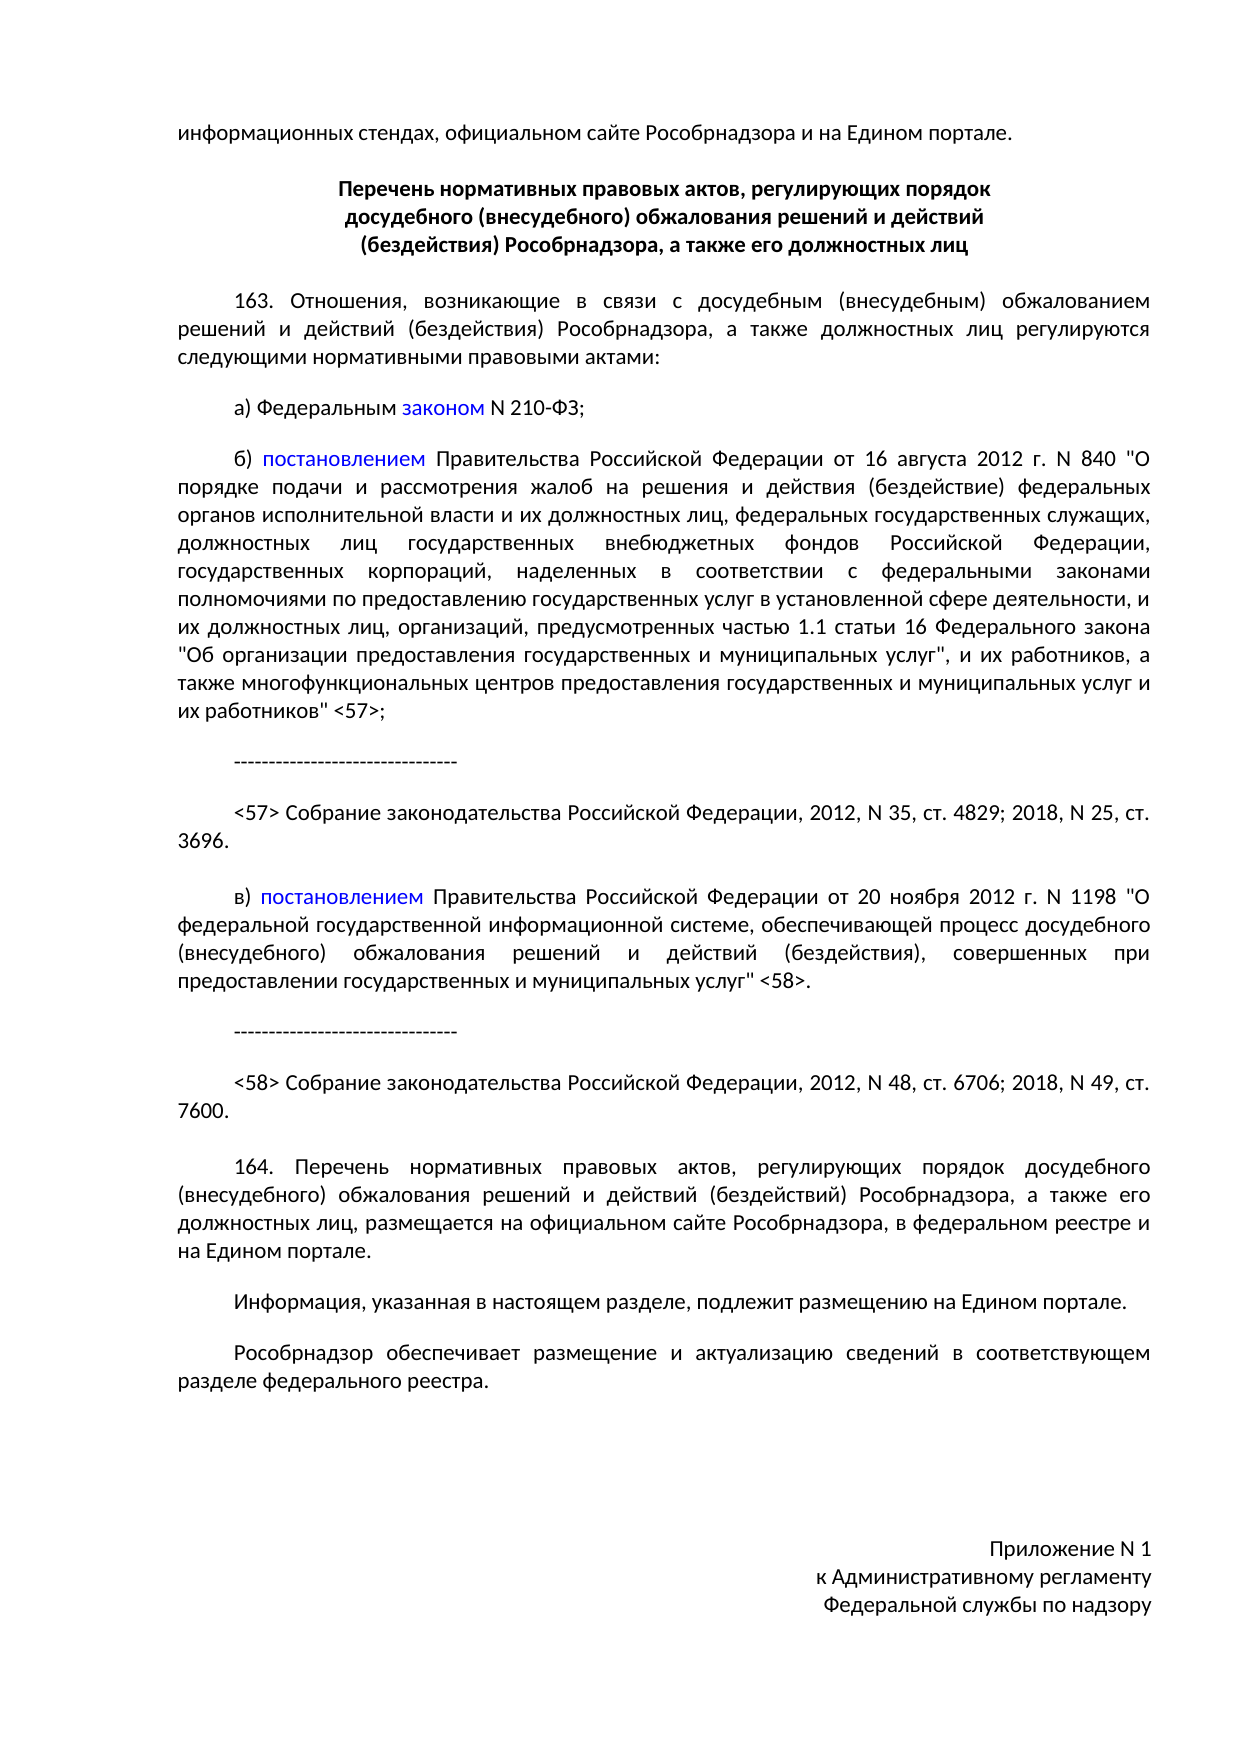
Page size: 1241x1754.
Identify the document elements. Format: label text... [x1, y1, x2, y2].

text а) Федеральным законом N 210-ФЗ; [177, 393, 1152, 421]
text <57> Собрание законодательства Российской Федерации, 2012, N 35, ст. 4829; 2018, N 25, ст. 3696. [177, 798, 1152, 854]
text Федеральной службы по надзору [177, 1590, 1152, 1618]
text 164. Перечень нормативных правовых актов, регулирующих порядок досудебного (внесудебного) обжалования решений и действий (бездействий) Рособрнадзора, а также его должностных лиц, размещается на официальном сайте Рособрнадзора, в федеральном реестре и на Едином портале. [177, 1152, 1152, 1264]
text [177, 118, 1152, 146]
title досудебного (внесудебного) обжалования решений и действий [177, 202, 1152, 230]
text -------------------------------- [177, 747, 1152, 775]
text в) постановлением Правительства Российской Федерации от 20 ноября 2012 г. N 1198 "О федеральной государственной информационной системе, обеспечивающей процесс досудебного (внесудебного) обжалования решений и действий (бездействия), совершенных при предоставлении государственных и муниципальных услуг" <58>. [177, 882, 1152, 994]
text Приложение N 1 [177, 1534, 1152, 1562]
title Перечень нормативных правовых актов, регулирующих порядок [177, 174, 1152, 202]
text Рособрнадзор обеспечивает размещение и актуализацию сведений в соответствующем разделе федерального реестра. [177, 1338, 1152, 1394]
text к Административному регламенту [177, 1562, 1152, 1590]
text 163. Отношения, возникающие в связи с досудебным (внесудебным) обжалованием решений и действий (бездействия) Рособрнадзора, а также должностных лиц регулируются следующими нормативными правовыми актами: [177, 286, 1152, 370]
text Информация, указанная в настоящем разделе, подлежит размещению на Едином портале. [177, 1287, 1152, 1315]
title (бездействия) Рособрнадзора, а также его должностных лиц [177, 230, 1152, 258]
text б) постановлением Правительства Российской Федерации от 16 августа 2012 г. N 840 "О порядке подачи и рассмотрения жалоб на решения и действия (бездействие) федеральных органов исполнительной власти и их должностных лиц, федеральных государственных служащих, должностных лиц государственных внебюджетных фондов Российской Федерации, государственных корпораций, наделенных в соответствии с федеральными законами полномочиями по предоставлению государственных услуг в установленной сфере деятельности, и их должностных лиц, организаций, предусмотренных частью 1.1 статьи 16 Федерального закона "Об организации предоставления государственных и муниципальных услуг", и их работников, а также многофункциональных центров предоставления государственных и муниципальных услуг и их работников" <57>; [177, 444, 1152, 724]
text <58> Собрание законодательства Российской Федерации, 2012, N 48, ст. 6706; 2018, N 49, ст. 7600. [177, 1068, 1152, 1124]
text -------------------------------- [177, 1017, 1152, 1045]
